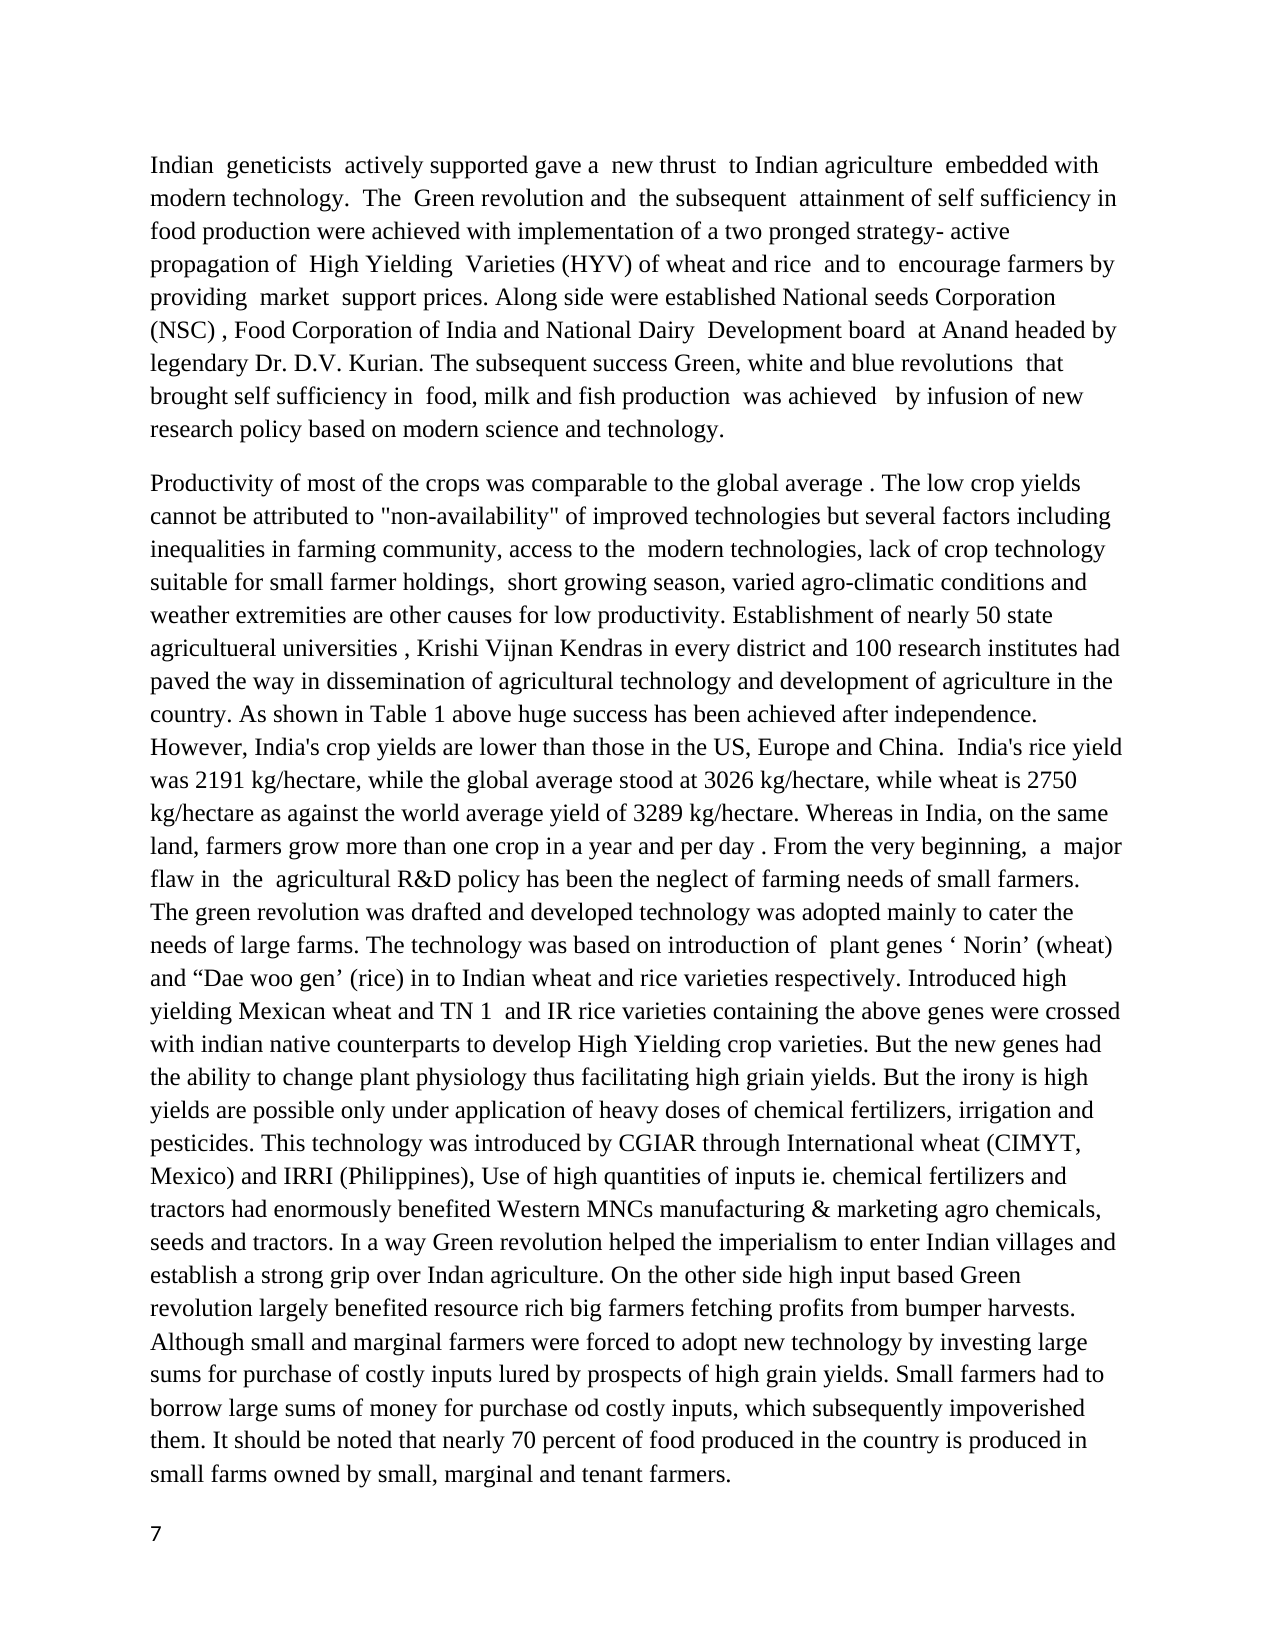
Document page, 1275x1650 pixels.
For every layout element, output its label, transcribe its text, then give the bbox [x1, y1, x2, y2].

text Productivity of most of the crops was comparable to the global average . The low crop yields cannot be attributed to "non-availability" of improved technologies but several factors including inequalities in farming community, access to the modern technologies, lack of crop technology suitable for small farmer holdings, short growing season, varied agro-climatic conditions and weather extremities are other causes for low productivity. Establishment of nearly 50 state agricultueral universities , Krishi Vijnan Kendras in every district and 100 research institutes had paved the way in dissemination of agricultural technology and development of agriculture in the country. As shown in Table 1 above huge success has been achieved after independence. However, India's crop yields are lower than those in the US, Europe and China. India's rice yield was 2191 kg/hectare, while the global average stood at 3026 kg/hectare, while wheat is 2750 kg/hectare as against the world average yield of 3289 kg/hectare. Whereas in India, on the same land, farmers grow more than one crop in a year and per day . From the very beginning, a major flaw in the agricultural R&D policy has been the neglect of farming needs of small farmers. The green revolution was drafted and developed technology was adopted mainly to cater the needs of large farms. The technology was based on introduction of plant genes ‘ Norin’ (wheat) and “Dae woo gen’ (rice) in to Indian wheat and rice varieties respectively. Introduced high yielding Mexican wheat and TN 1 and IR rice varieties containing the above genes were crossed with indian native counterparts to develop High Yielding crop varieties. But the new genes had the ability to change plant physiology thus facilitating high griain yields. But the irony is high yields are possible only under application of heavy doses of chemical fertilizers, irrigation and pesticides. This technology was introduced by CGIAR through International wheat (CIMYT, Mexico) and IRRI (Philippines), Use of high quantities of inputs ie. chemical fertilizers and tractors had enormously benefited Western MNCs manufacturing & marketing agro chemicals, seeds and tractors. In a way Green revolution helped the imperialism to enter Indian villages and establish a strong grip over Indan agriculture. On the other side high input based Green revolution largely benefited resource rich big farmers fetching profits from bumper harvests. Although small and marginal farmers were forced to adopt new technology by investing large sums for purchase of costly inputs lured by prospects of high grain yields. Small farmers had to borrow large sums of money for purchase od costly inputs, which subsequently impoverished them. It should be noted that nearly 70 percent of food produced in the country is produced in small farms owned by small, marginal and tenant farmers. [150, 468, 1125, 1487]
text Indian geneticists actively supported gave a new thrust to Indian agriculture embedded with modern technology. The Green revolution and the subsequent attainment of self sufficiency in food production were achieved with implementation of a two pronged strategy- active propagation of High Yielding Varieties (HYV) of wheat and rice and to encourage farmers by providing market support prices. Along side were established National seeds Corporation (NSC) , Food Corporation of India and National Dairy Development board at Anand headed by legendary Dr. D.V. Kurian. The subsequent success Green, white and blue revolutions that brought self sufficiency in food, milk and fish production was achieved by infusion of new research policy based on modern science and technology. [150, 150, 1125, 443]
